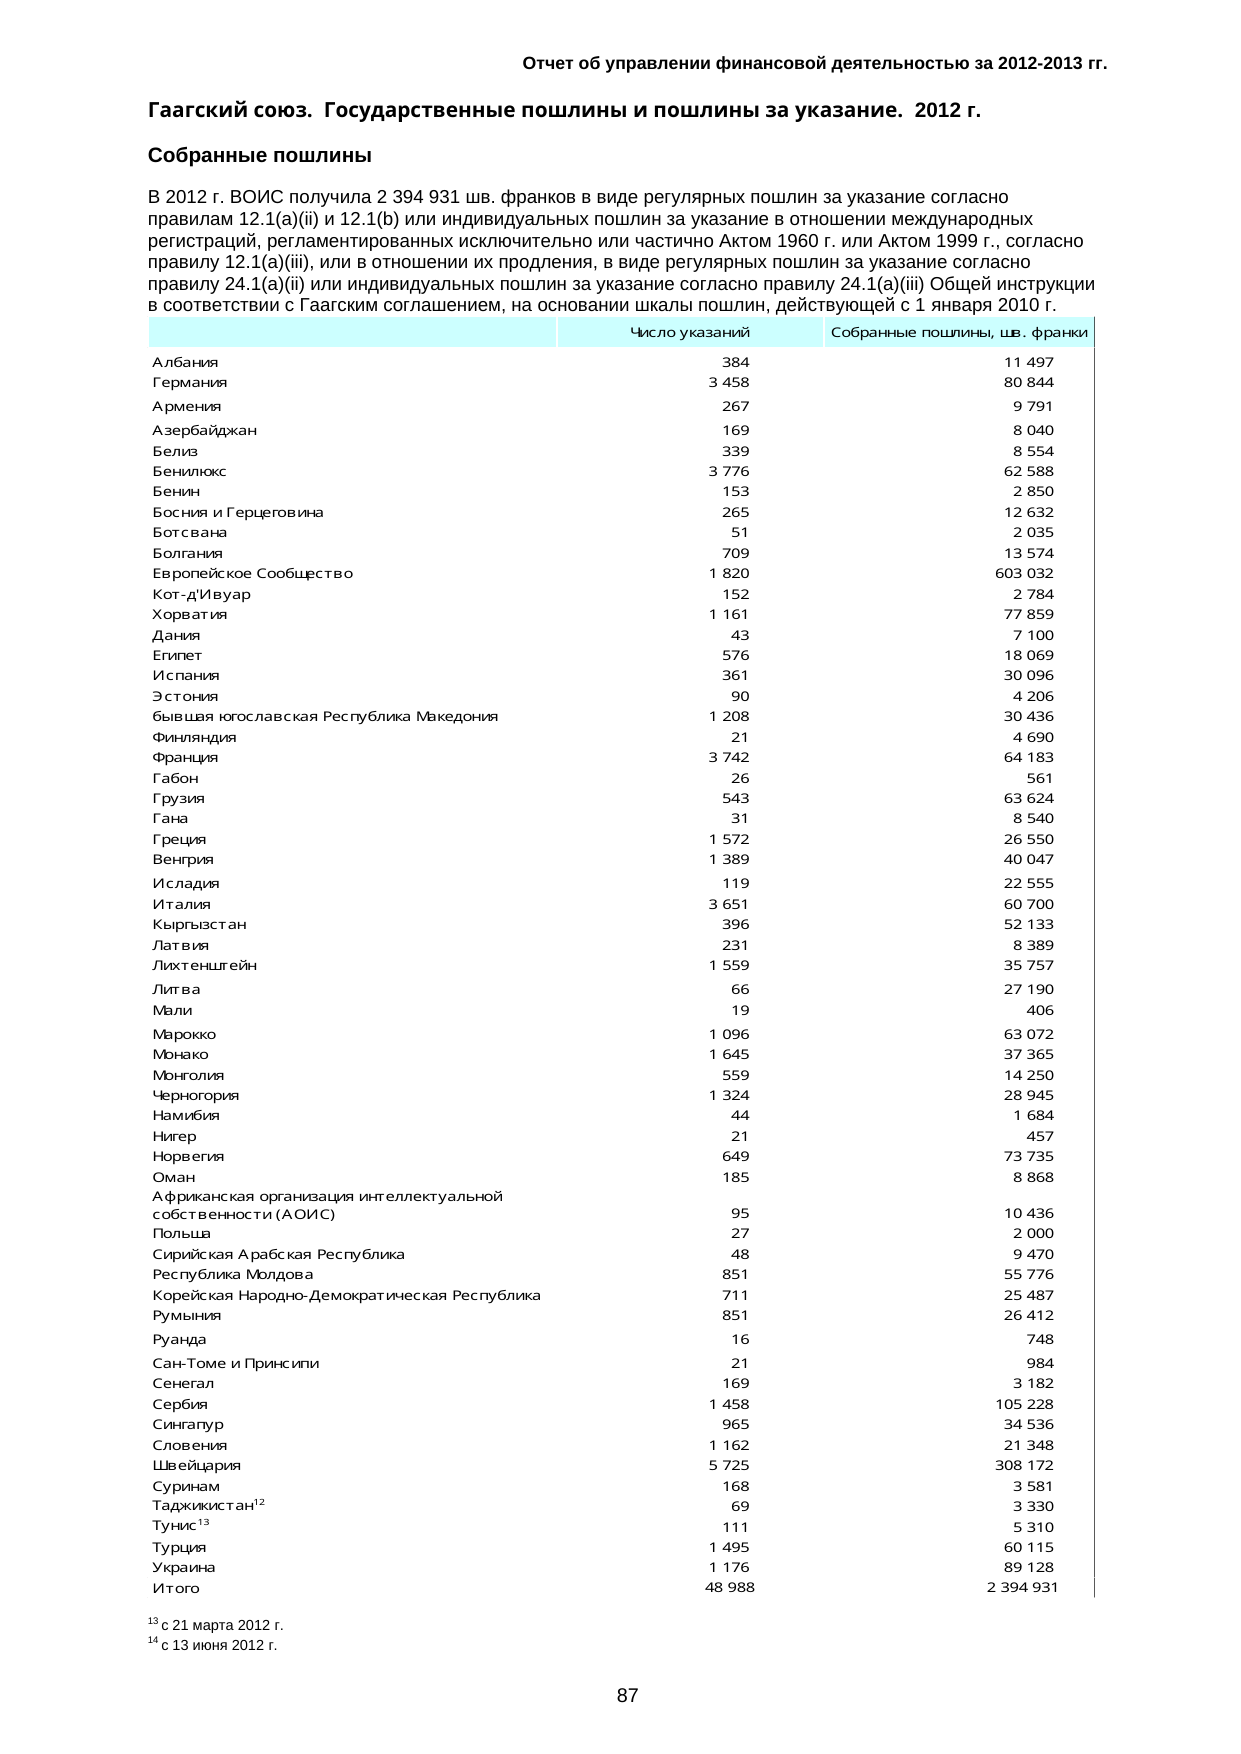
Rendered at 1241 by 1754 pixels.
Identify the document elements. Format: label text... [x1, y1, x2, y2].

text 14 с 13 июня 2012 г. [148, 1634, 1107, 1653]
text Собранные пошлины [148, 143, 1107, 167]
text В 2012 г. ВОИС получила 2 394 931 шв. франков в виде регулярных пошлин за указание согласно правилам 12.1(a)(ii) и 12.1(b) или индивидуальных пошлин за указание в отношении международных регистраций, регламентированных исключительно или частично Актом 1960 г. или Актом 1999 г., согласно правилу 12.1(a)(iii), или в отношении их продления, в виде регулярных пошлин за указание согласно правилу 24.1(a)(ii) или индивидуальных пошлин за указание согласно правилу 24.1(a)(iii) Общей инструкции в соответствии с Гаагским соглашением, на основании шкалы пошлин, действующей с 1 января 2010 г. [148, 186, 1107, 316]
text 13 с 21 марта 2012 г. [148, 1615, 1107, 1634]
subtitle Гаагский союз. Государственные пошлины и пошлины за указание. 2012 г. [148, 93, 1107, 124]
